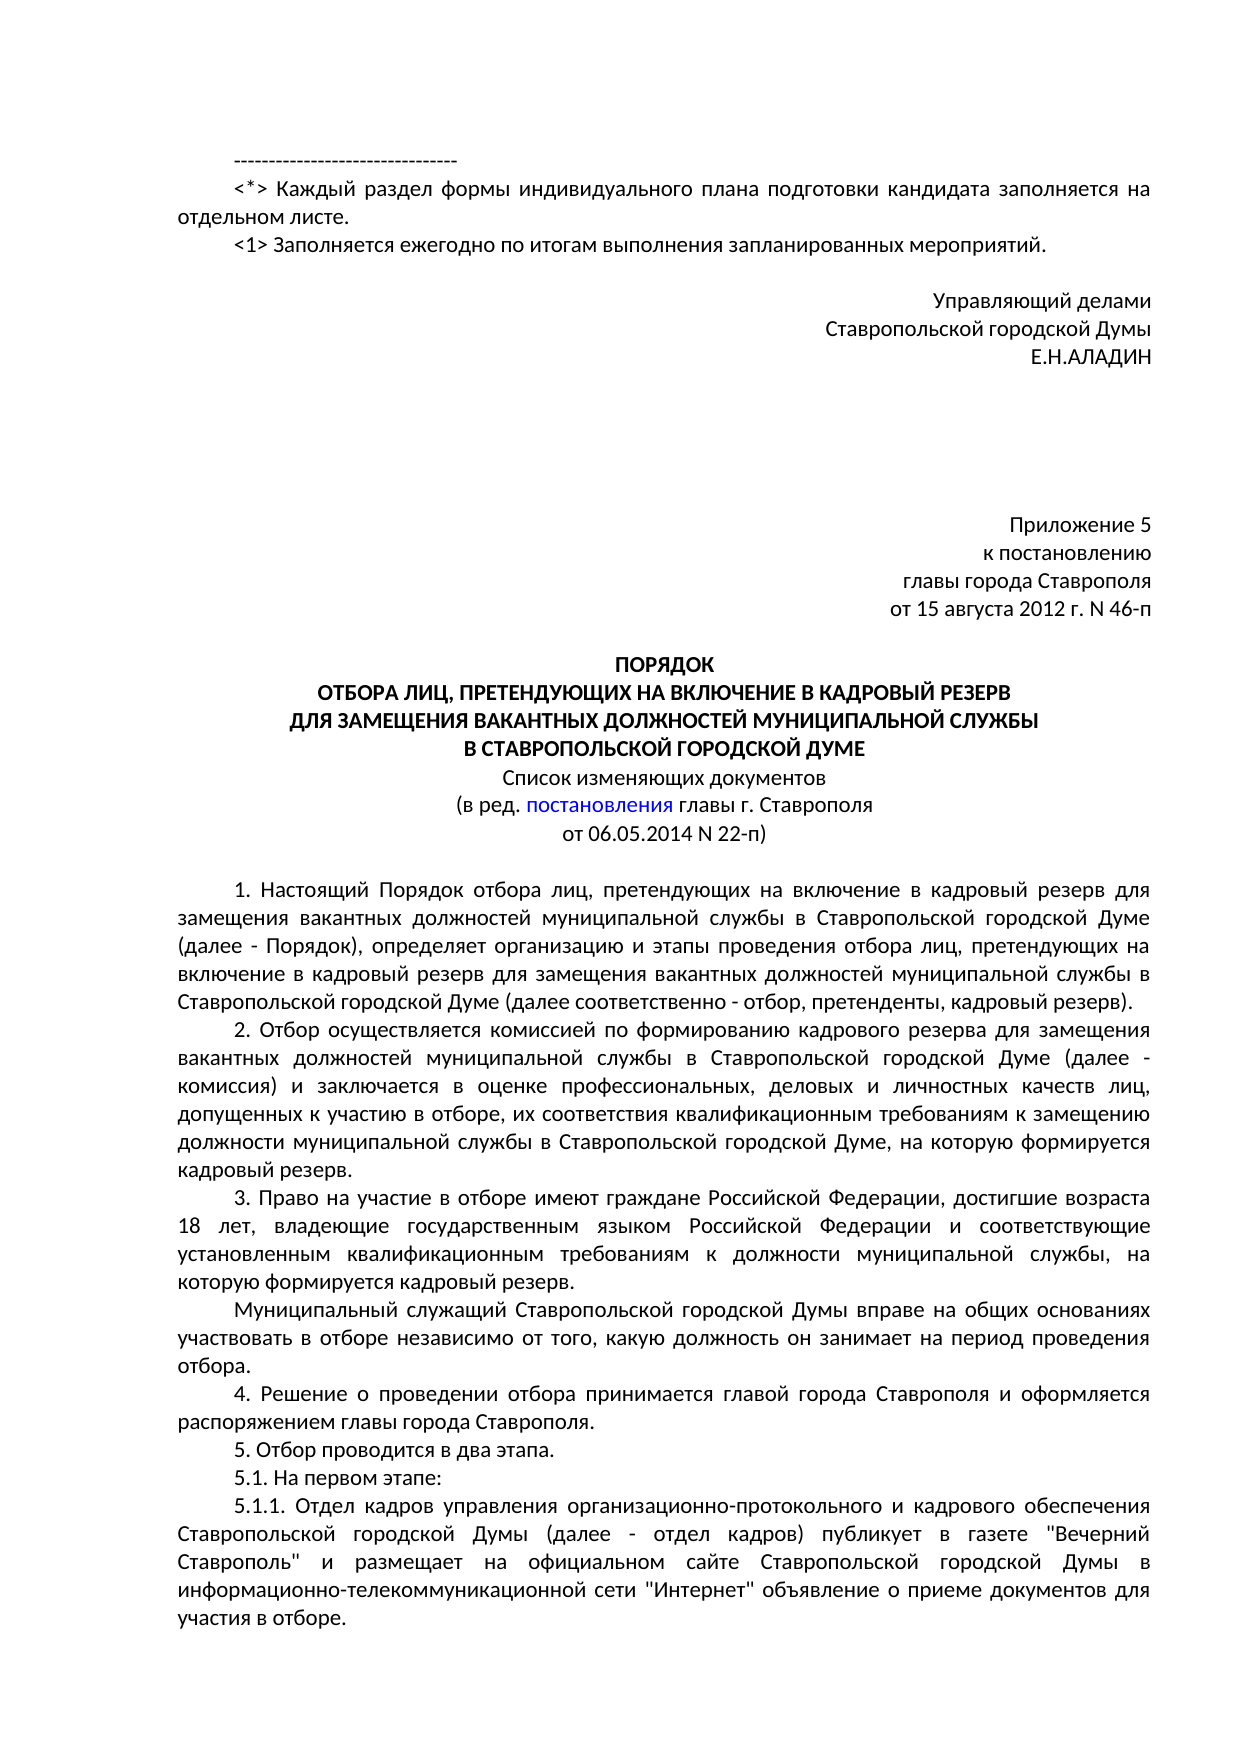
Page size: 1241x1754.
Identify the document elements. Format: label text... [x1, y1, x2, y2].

text 5.1. На первом этапе: [177, 1463, 1152, 1491]
text 1. Настоящий Порядок отбора лиц, претендующих на включение в кадровый резерв для замещения вакантных должностей муниципальной службы в Ставропольской городской Думе (далее - Порядок), определяет организацию и этапы проведения отбора лиц, претендующих на включение в кадровый резерв для замещения вакантных должностей муниципальной службы в Ставропольской городской Думе (далее соответственно - отбор, претенденты, кадровый резерв). [177, 875, 1152, 1015]
text Список изменяющих документов [177, 763, 1152, 791]
title ПОРЯДОК [177, 651, 1152, 678]
text Управляющий делами [177, 286, 1152, 314]
text Е.Н.АЛАДИН [177, 342, 1152, 370]
text 5. Отбор проводится в два этапа. [177, 1435, 1152, 1463]
text <1> Заполняется ежегодно по итогам выполнения запланированных мероприятий. [177, 230, 1152, 258]
text <*> Каждый раздел формы индивидуального плана подготовки кандидата заполняется на отдельном листе. [177, 174, 1152, 230]
title ДЛЯ ЗАМЕЩЕНИЯ ВАКАНТНЫХ ДОЛЖНОСТЕЙ МУНИЦИПАЛЬНОЙ СЛУЖБЫ [177, 707, 1152, 734]
text 5.1.1. Отдел кадров управления организационно-протокольного и кадрового обеспечения Ставропольской городской Думы (далее - отдел кадров) публикует в газете "Вечерний Ставрополь" и размещает на официальном сайте Ставропольской городской Думы в информационно-телекоммуникационной сети "Интернет" объявление о приеме документов для участия в отборе. [177, 1491, 1152, 1631]
text 4. Решение о проведении отбора принимается главой города Ставрополя и оформляется распоряжением главы города Ставрополя. [177, 1379, 1152, 1435]
text от 06.05.2014 N 22-п) [177, 819, 1152, 847]
text Приложение 5 [177, 510, 1152, 538]
text Ставропольской городской Думы [177, 314, 1152, 342]
text главы города Ставрополя [177, 566, 1152, 594]
text к постановлению [177, 538, 1152, 566]
title В СТАВРОПОЛЬСКОЙ ГОРОДСКОЙ ДУМЕ [177, 734, 1152, 763]
text (в ред. постановления главы г. Ставрополя [177, 791, 1152, 819]
text -------------------------------- [177, 146, 1152, 174]
text Муниципальный служащий Ставропольской городской Думы вправе на общих основаниях участвовать в отборе независимо от того, какую должность он занимает на период проведения отбора. [177, 1295, 1152, 1379]
title ОТБОРА ЛИЦ, ПРЕТЕНДУЮЩИХ НА ВКЛЮЧЕНИЕ В КАДРОВЫЙ РЕЗЕРВ [177, 678, 1152, 707]
text от 15 августа 2012 г. N 46-п [177, 594, 1152, 622]
text 2. Отбор осуществляется комиссией по формированию кадрового резерва для замещения вакантных должностей муниципальной службы в Ставропольской городской Думе (далее - комиссия) и заключается в оценке профессиональных, деловых и личностных качеств лиц, допущенных к участию в отборе, их соответствия квалификационным требованиям к замещению должности муниципальной службы в Ставропольской городской Думе, на которую формируется кадровый резерв. [177, 1015, 1152, 1183]
text 3. Право на участие в отборе имеют граждане Российской Федерации, достигшие возраста 18 лет, владеющие государственным языком Российской Федерации и соответствующие установленным квалификационным требованиям к должности муниципальной службы, на которую формируется кадровый резерв. [177, 1183, 1152, 1295]
